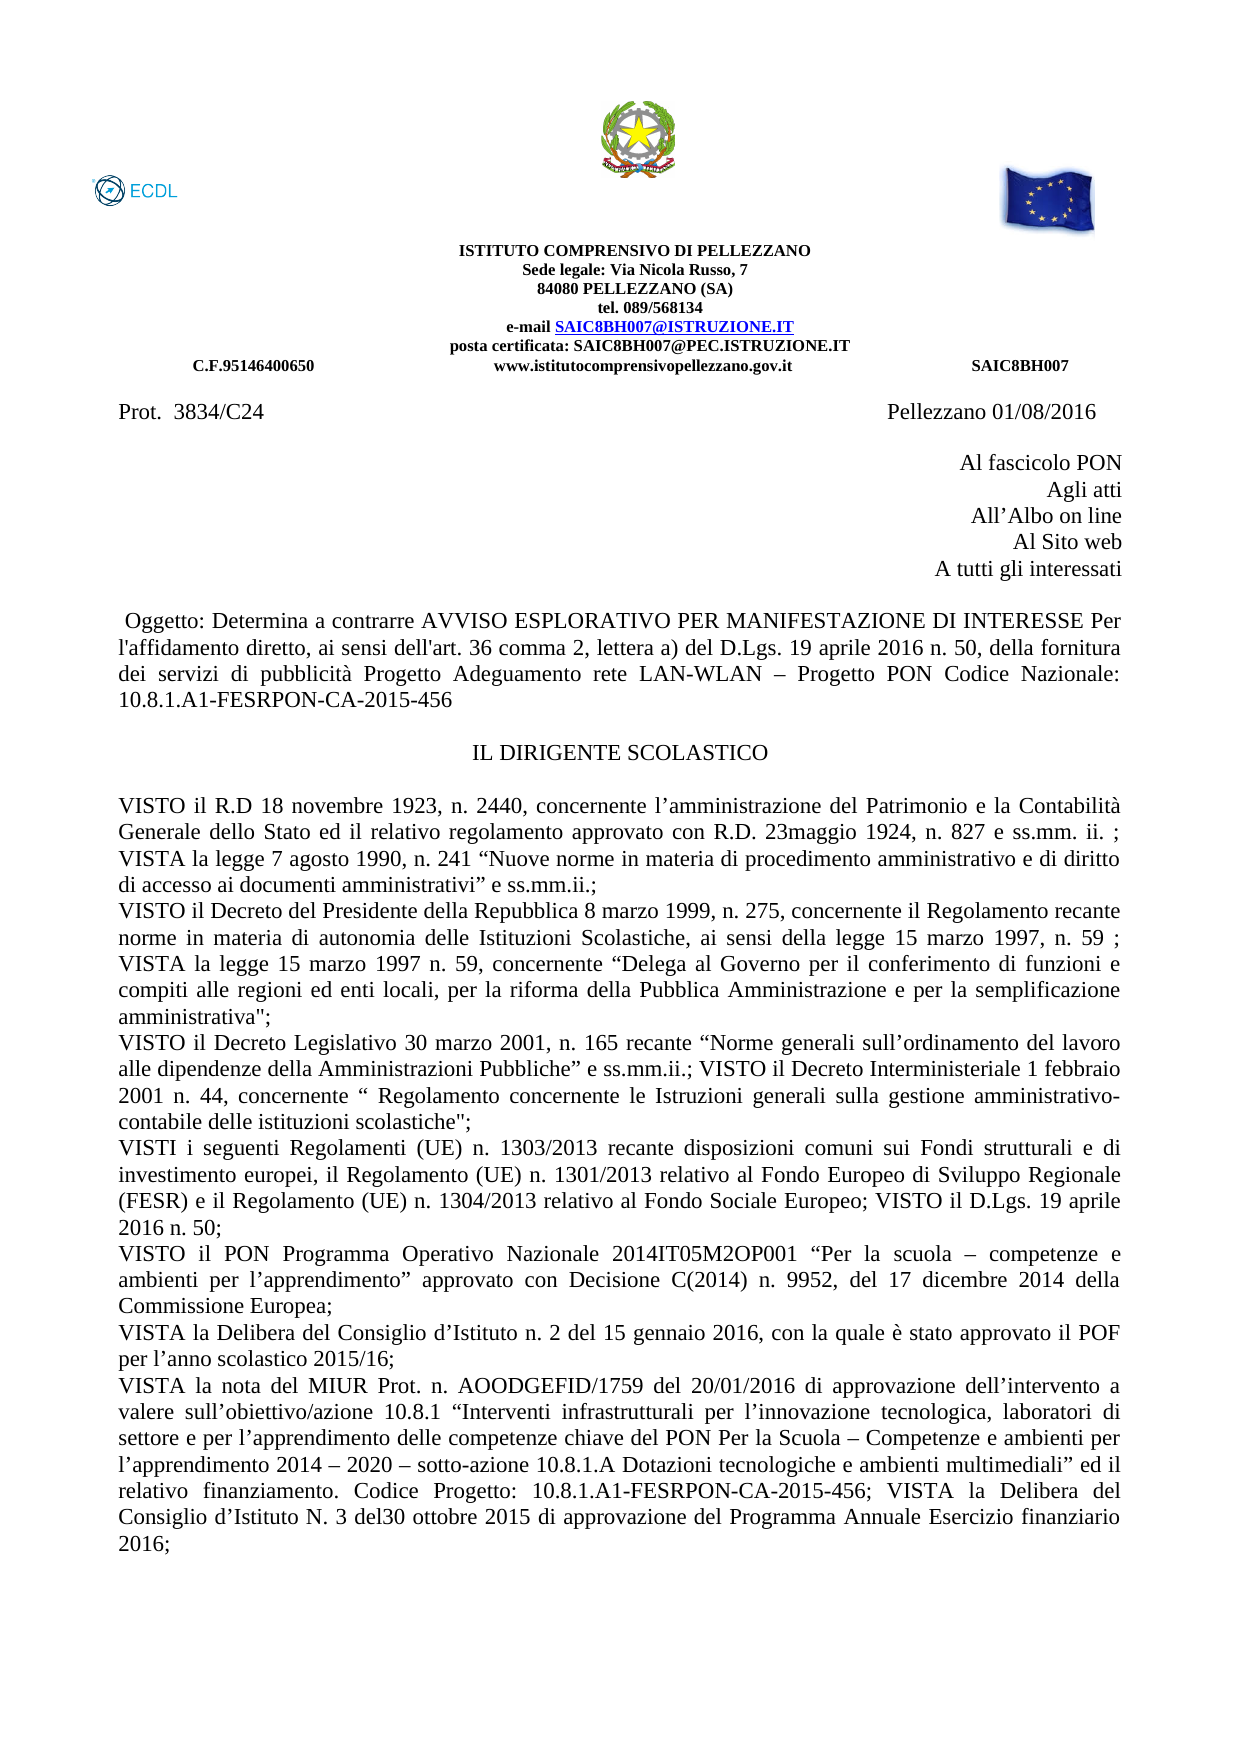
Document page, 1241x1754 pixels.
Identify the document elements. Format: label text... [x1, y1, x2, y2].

text VISTO il Decreto Legislativo 30 marzo 2001, n. 165 recante “Norme generali sull’ordinamento del lavoro alle dipendenze della Amministrazioni Pubbliche” e ss.mm.ii.; VISTO il Decreto Interministeriale 1 febbraio 2001 n. 44, concernente “ Regolamento concernente le Istruzioni generali sulla gestione amministrativo-contabile delle istituzioni scolastiche"; [118, 1029, 1122, 1134]
text posta certificata: SAIC8BH007@PEC.ISTRUZIONE.IT [207, 336, 1093, 355]
text Sede legale: Via Nicola Russo, 7 [207, 259, 1063, 279]
text ISTITUTO COMPRENSIVO DI PELLEZZANO [207, 240, 1063, 259]
text Al Sito web [118, 528, 1122, 555]
picture [999, 161, 1095, 241]
text All’Albo on line [118, 502, 1122, 528]
text VISTO il R.D 18 novembre 1923, n. 2440, concernente l’amministrazione del Patrimonio e la Contabilità Generale dello Stato ed il relativo regolamento approvato con R.D. 23maggio 1924, n. 827 e ss.mm. ii. ; VISTA la legge 7 agosto 1990, n. 241 “Nuove norme in materia di procedimento amministrativo e di diritto di accesso ai documenti amministrativi” e ss.mm.ii.; [118, 792, 1122, 897]
text VISTI i seguenti Regolamenti (UE) n. 1303/2013 recante disposizioni comuni sui Fondi strutturali e di investimento europei, il Regolamento (UE) n. 1301/2013 relativo al Fondo Europeo di Sviluppo Regionale (FESR) e il Regolamento (UE) n. 1304/2013 relativo al Fondo Sociale Europeo; VISTO il D.Lgs. 19 aprile 2016 n. 50; [118, 1134, 1122, 1240]
text VISTO il Decreto del Presidente della Repubblica 8 marzo 1999, n. 275, concernente il Regolamento recante norme in materia di autonomia delle Istituzioni Scolastiche, ai sensi della legge 15 marzo 1997, n. 59 ; VISTA la legge 15 marzo 1997 n. 59, concernente “Delega al Governo per il conferimento di funzioni e compiti alle regioni ed enti locali, per la riforma della Pubblica Amministrazione e per la semplificazione amministrativa"; [118, 897, 1122, 1029]
text A tutti gli interessati [118, 555, 1122, 581]
text VISTO il PON Programma Operativo Nazionale 2014IT05M2OP001 “Per la scuola – competenze e ambienti per l’apprendimento” approvato con Decisione C(2014) n. 9952, del 17 dicembre 2014 della Commissione Europea; [118, 1240, 1122, 1319]
text Al fascicolo PON [118, 449, 1122, 476]
picture [80, 160, 189, 221]
picture [601, 101, 675, 178]
text IL DIRIGENTE SCOLASTICO [118, 739, 1122, 766]
text 84080 PELLEZZANO (SA) [207, 279, 1063, 298]
text Agli atti [118, 476, 1122, 502]
text Oggetto: Determina a contrarre AVVISO ESPLORATIVO PER MANIFESTAZIONE DI INTERESSE Per l'affidamento diretto, ai sensi dell'art. 36 comma 2, lettera a) del D.Lgs. 19 aprile 2016 n. 50, della fornitura dei servizi di pubblicità Progetto Adeguamento rete LAN-WLAN – Progetto PON Codice Nazionale: 10.8.1.A1-FESRPON-CA-2015-456 [118, 607, 1122, 713]
text C.F.95146400650 www.istitutocomprensivopellezzano.gov.it SAIC8BH007 [118, 355, 1122, 374]
text tel. 089/568134 [207, 298, 1093, 317]
text VISTA la nota del MIUR Prot. n. AOODGEFID/1759 del 20/01/2016 di approvazione dell’intervento a valere sull’obiettivo/azione 10.8.1 “Interventi infrastrutturali per l’innovazione tecnologica, laboratori di settore e per l’apprendimento delle competenze chiave del PON Per la Scuola – Competenze e ambienti per l’apprendimento 2014 – 2020 – sotto-azione 10.8.1.A Dotazioni tecnologiche e ambienti multimediali” ed il relativo finanziamento. Codice Progetto: 10.8.1.A1-FESRPON-CA-2015-456; VISTA la Delibera del Consiglio d’Istituto N. 3 del30 ottobre 2015 di approvazione del Programma Annuale Esercizio finanziario 2016; [118, 1372, 1122, 1556]
text e-mail SAIC8BH007@ISTRUZIONE.IT [207, 317, 1093, 336]
text Prot. 3834/C24 Pellezzano 01/08/2016 [118, 398, 1122, 424]
text VISTA la Delibera del Consiglio d’Istituto n. 2 del 15 gennaio 2016, con la quale è stato approvato il POF per l’anno scolastico 2015/16; [118, 1319, 1122, 1372]
